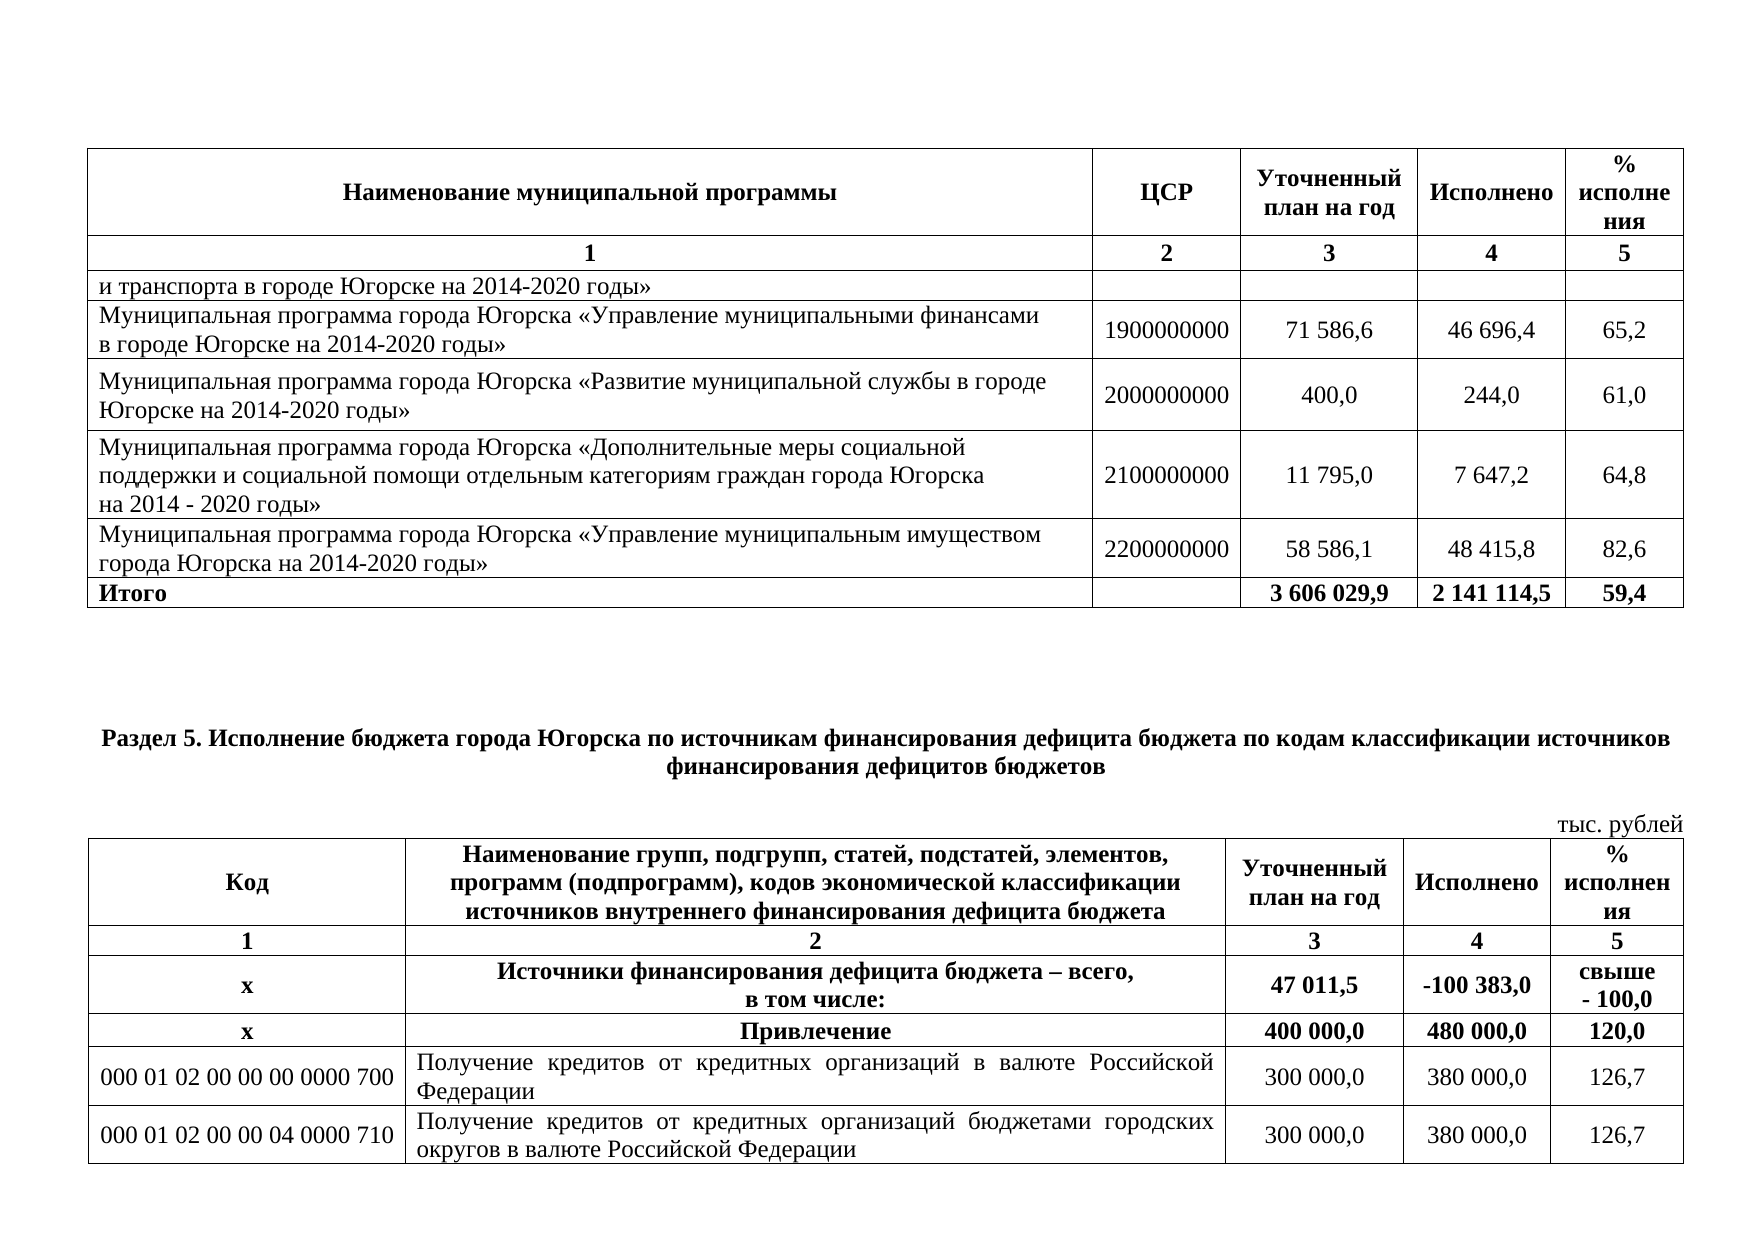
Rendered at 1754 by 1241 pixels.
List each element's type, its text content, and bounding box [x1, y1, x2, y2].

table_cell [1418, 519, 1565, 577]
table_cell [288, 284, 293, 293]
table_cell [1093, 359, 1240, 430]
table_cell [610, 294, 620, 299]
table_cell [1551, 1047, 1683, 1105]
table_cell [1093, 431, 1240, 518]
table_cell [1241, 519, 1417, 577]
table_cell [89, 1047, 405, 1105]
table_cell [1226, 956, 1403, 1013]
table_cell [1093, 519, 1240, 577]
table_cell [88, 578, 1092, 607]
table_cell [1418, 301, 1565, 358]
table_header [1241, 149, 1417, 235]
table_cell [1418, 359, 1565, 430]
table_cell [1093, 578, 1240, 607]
text тыс. рублей [89, 809, 1683, 838]
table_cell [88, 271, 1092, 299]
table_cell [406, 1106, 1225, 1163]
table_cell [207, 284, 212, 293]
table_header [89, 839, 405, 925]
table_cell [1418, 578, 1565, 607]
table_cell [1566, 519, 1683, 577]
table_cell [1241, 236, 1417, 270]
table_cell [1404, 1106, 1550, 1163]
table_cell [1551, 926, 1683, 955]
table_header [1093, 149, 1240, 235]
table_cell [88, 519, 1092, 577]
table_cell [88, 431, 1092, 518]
text Раздел 5. Исполнение бюджета города Югорска по источникам финансирования дефицита бюджета по кодам классификации источников финансирования дефицитов бюджетов [89, 723, 1683, 780]
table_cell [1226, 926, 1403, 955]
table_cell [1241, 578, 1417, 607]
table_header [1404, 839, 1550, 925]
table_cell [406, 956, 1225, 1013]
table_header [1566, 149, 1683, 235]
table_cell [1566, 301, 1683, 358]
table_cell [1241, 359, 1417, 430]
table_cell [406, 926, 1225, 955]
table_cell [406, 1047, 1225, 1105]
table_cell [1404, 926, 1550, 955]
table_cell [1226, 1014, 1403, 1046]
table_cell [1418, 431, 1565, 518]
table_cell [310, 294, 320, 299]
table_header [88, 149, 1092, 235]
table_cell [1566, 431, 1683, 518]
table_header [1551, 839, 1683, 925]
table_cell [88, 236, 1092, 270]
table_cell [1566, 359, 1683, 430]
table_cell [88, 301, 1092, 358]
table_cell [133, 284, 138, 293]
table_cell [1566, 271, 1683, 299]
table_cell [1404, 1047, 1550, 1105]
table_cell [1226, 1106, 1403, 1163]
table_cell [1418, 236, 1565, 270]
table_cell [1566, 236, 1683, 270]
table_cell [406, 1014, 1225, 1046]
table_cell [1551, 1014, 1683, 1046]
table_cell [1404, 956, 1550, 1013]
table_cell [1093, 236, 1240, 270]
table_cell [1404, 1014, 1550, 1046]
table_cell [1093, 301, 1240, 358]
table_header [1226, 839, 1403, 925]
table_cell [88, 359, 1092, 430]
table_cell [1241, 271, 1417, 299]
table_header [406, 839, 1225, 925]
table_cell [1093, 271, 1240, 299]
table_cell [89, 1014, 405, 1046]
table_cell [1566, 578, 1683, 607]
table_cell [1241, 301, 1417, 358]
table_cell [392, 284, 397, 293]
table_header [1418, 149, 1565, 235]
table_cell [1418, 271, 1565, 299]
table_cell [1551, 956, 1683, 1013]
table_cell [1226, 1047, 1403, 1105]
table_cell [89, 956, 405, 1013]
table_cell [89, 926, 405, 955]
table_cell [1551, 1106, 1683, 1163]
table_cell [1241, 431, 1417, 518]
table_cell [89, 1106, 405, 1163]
